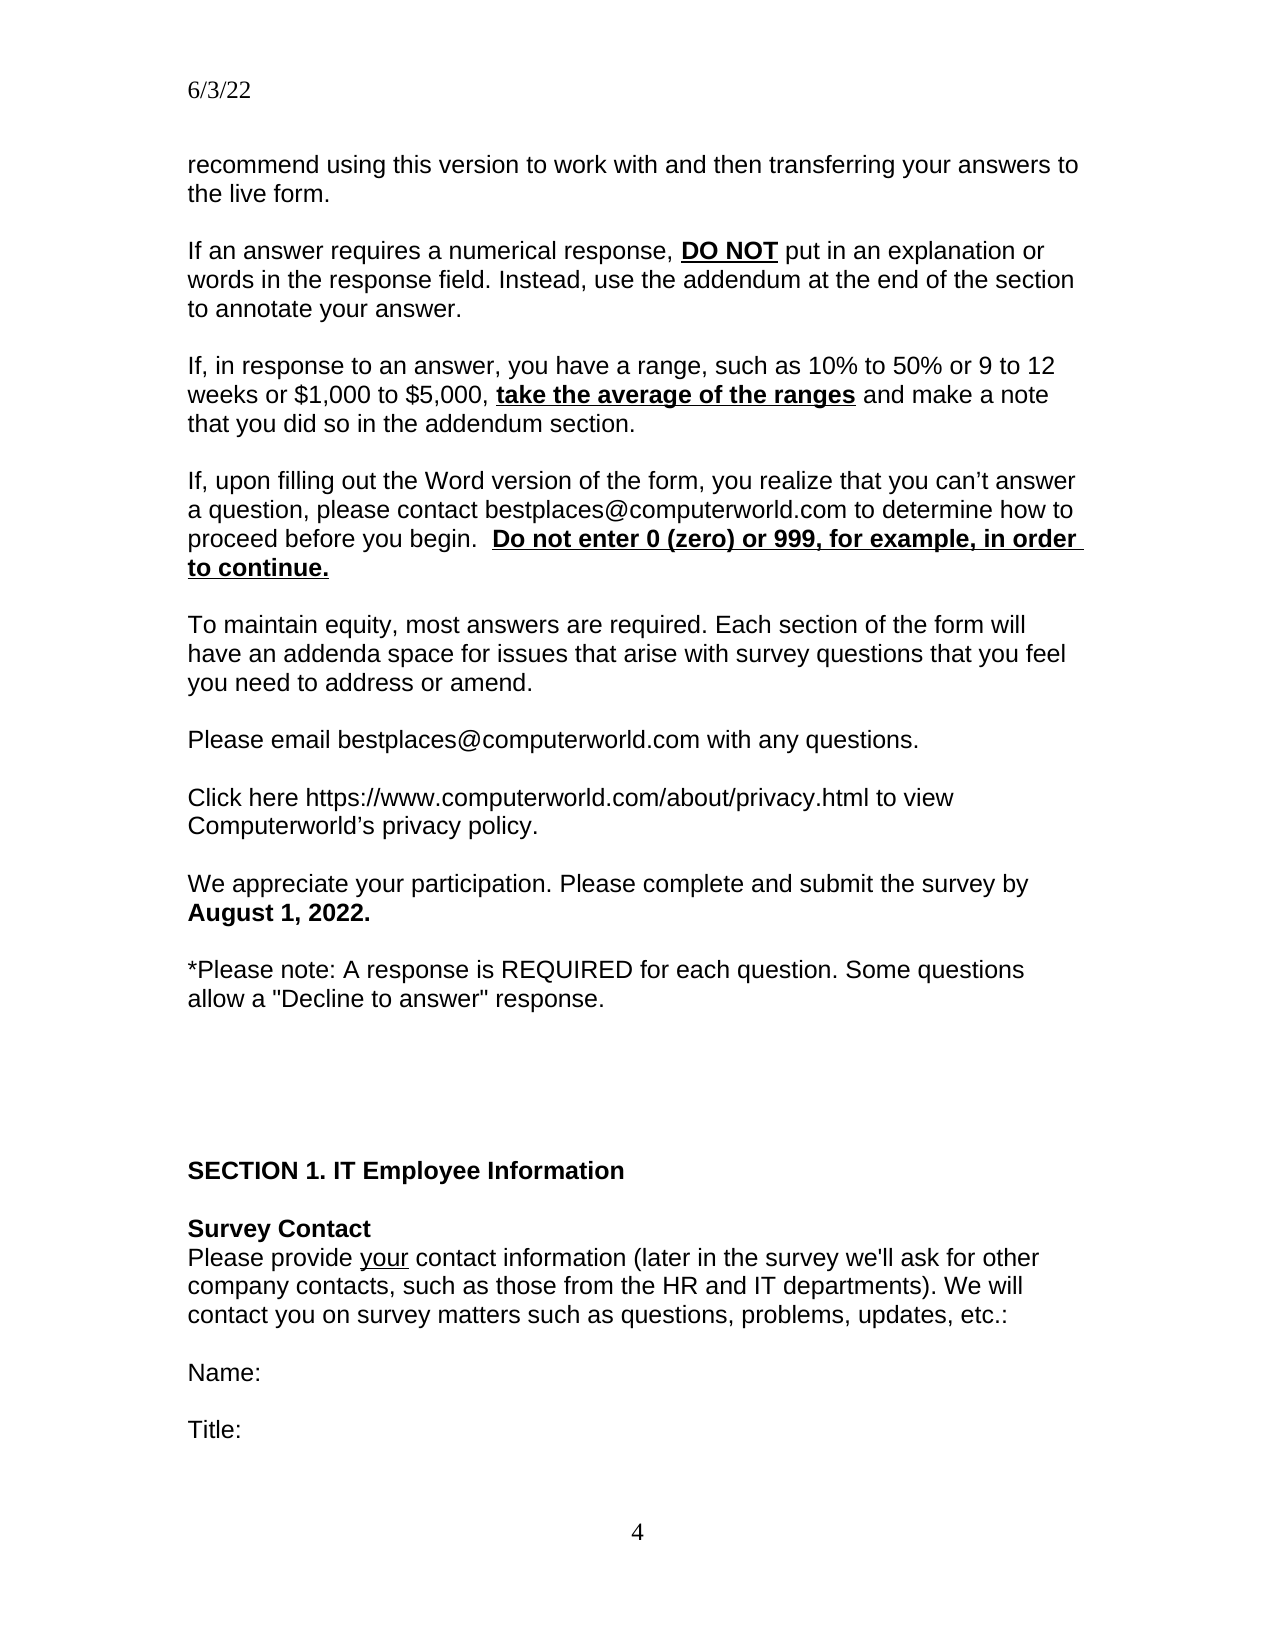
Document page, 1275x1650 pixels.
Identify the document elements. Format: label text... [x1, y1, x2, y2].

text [187, 150, 1087, 207]
text Please email bestplaces@computerworld.com with any questions. [187, 725, 1087, 754]
text If, in response to an answer, you have a range, such as 10% to 50% or 9 to 12 weeks or $1,000 to $5,000, take the average of the ranges and make a note that you did so in the addendum section. [187, 351, 1087, 437]
text To maintain equity, most answers are required. Each section of the form will have an addenda space for issues that arise with survey questions that you feel you need to address or amend. [187, 610, 1087, 696]
text *Please note: A response is REQUIRED for each question. Some questions allow a "Decline to answer" response. [187, 955, 1087, 1012]
text Title: [187, 1415, 1087, 1444]
text Survey Contact [187, 1214, 1087, 1242]
text Please provide your contact information (later in the survey we'll ask for other company contacts, such as those from the HR and IT departments). We will contact you on survey matters such as questions, problems, updates, etc.: [187, 1242, 1087, 1329]
text If, upon filling out the Word version of the form, you realize that you can’t answer a question, please contact bestplaces@computerworld.com to determine how to proceed before you begin. Do not enter 0 (zero) or 999, for example, in order to continue. [187, 466, 1087, 581]
text SECTION 1. IT Employee Information [187, 1156, 1087, 1185]
text If an answer requires a numerical response, DO NOT put in an explanation or words in the response field. Instead, use the addendum at the end of the section to annotate your answer. [187, 236, 1087, 322]
text Name: [187, 1357, 1087, 1386]
text We appreciate your participation. Please complete and submit the survey by August 1, 2022. [187, 869, 1087, 926]
text Click here https://www.computerworld.com/about/privacy.html to view Computerworld’s privacy policy. [187, 782, 1087, 840]
